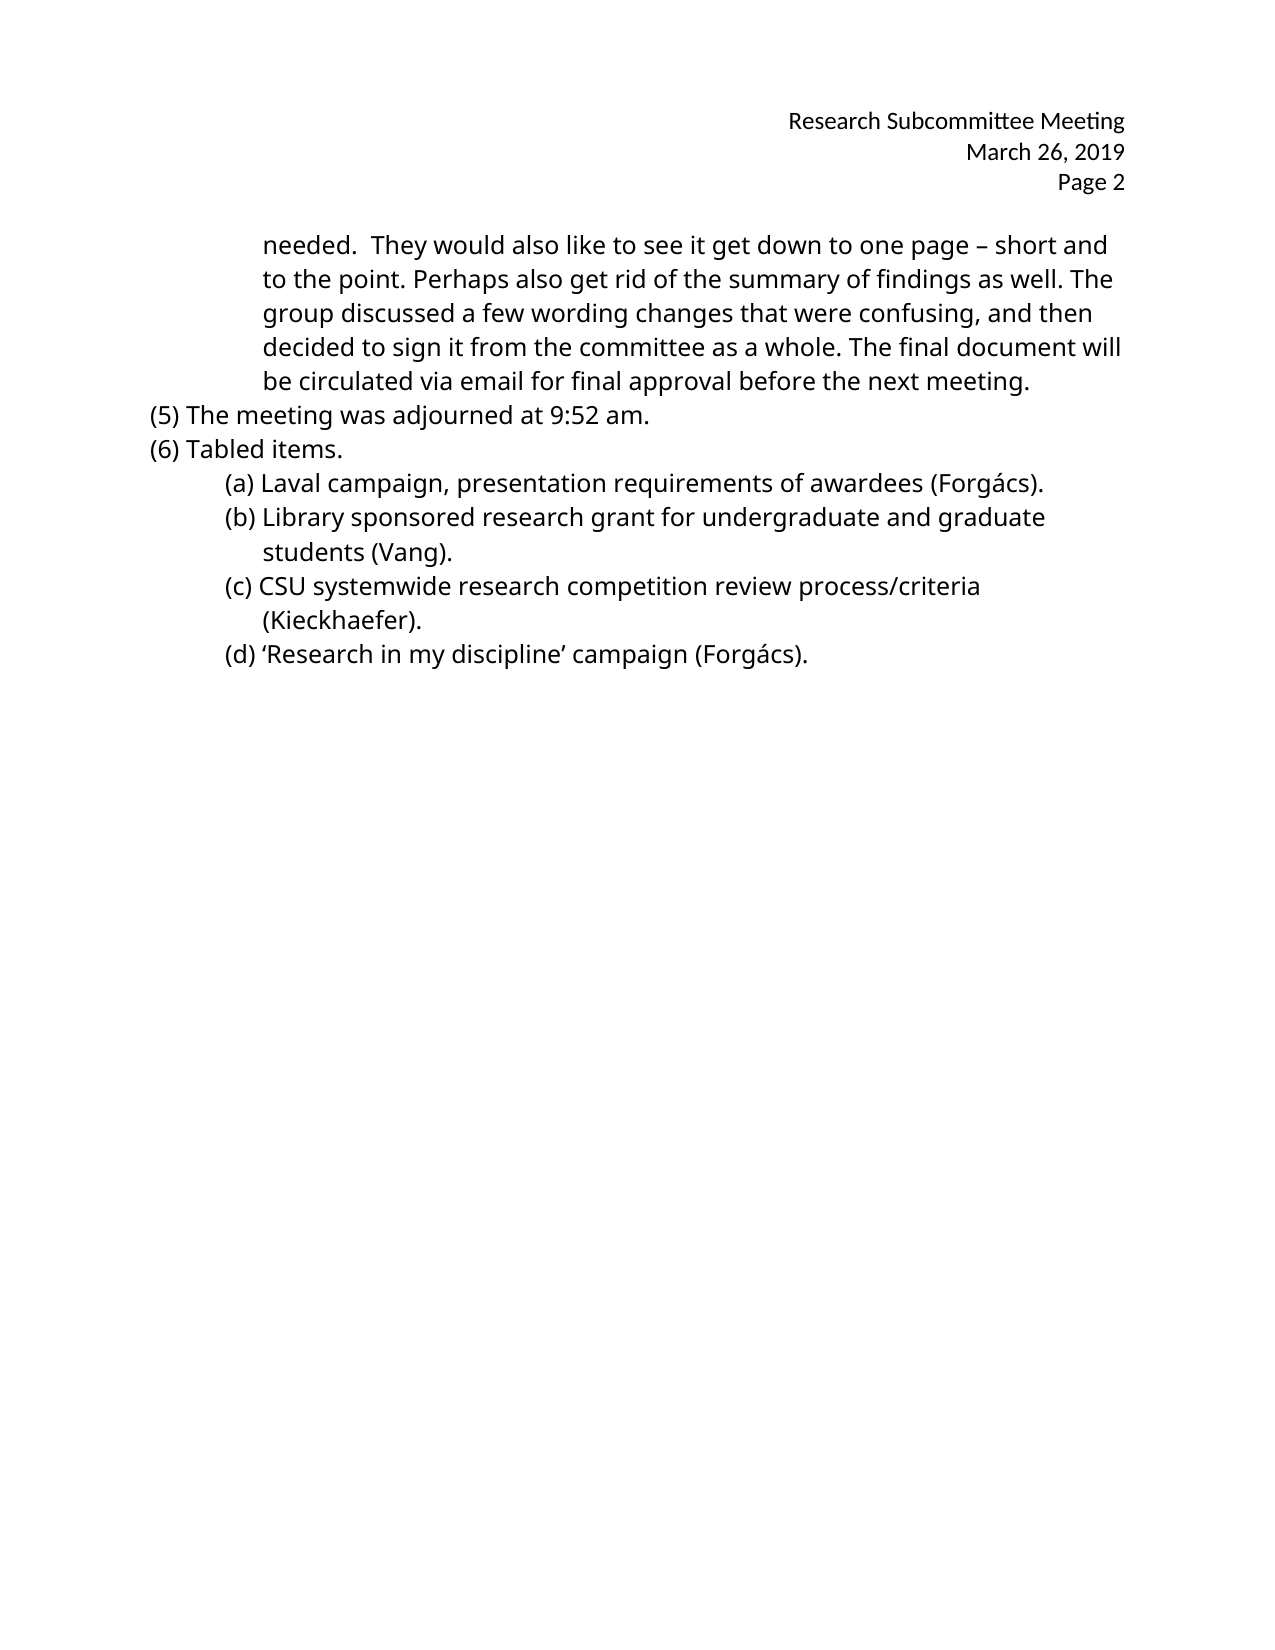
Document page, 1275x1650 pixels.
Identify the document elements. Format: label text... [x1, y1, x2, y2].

text (d) ‘Research in my discipline’ campaign (Forgács). [225, 636, 1125, 670]
text (6) Tabled items. [150, 432, 1125, 466]
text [225, 228, 1125, 398]
text (a) Laval campaign, presentation requirements of awardees (Forgács). [225, 466, 1125, 500]
text (5) The meeting was adjourned at 9:52 am. [150, 398, 1125, 432]
text (b) Library sponsored research grant for undergraduate and graduate students (Vang). [225, 500, 1125, 568]
text (c) CSU systemwide research competition review process/criteria (Kieckhaefer). [225, 568, 1125, 636]
